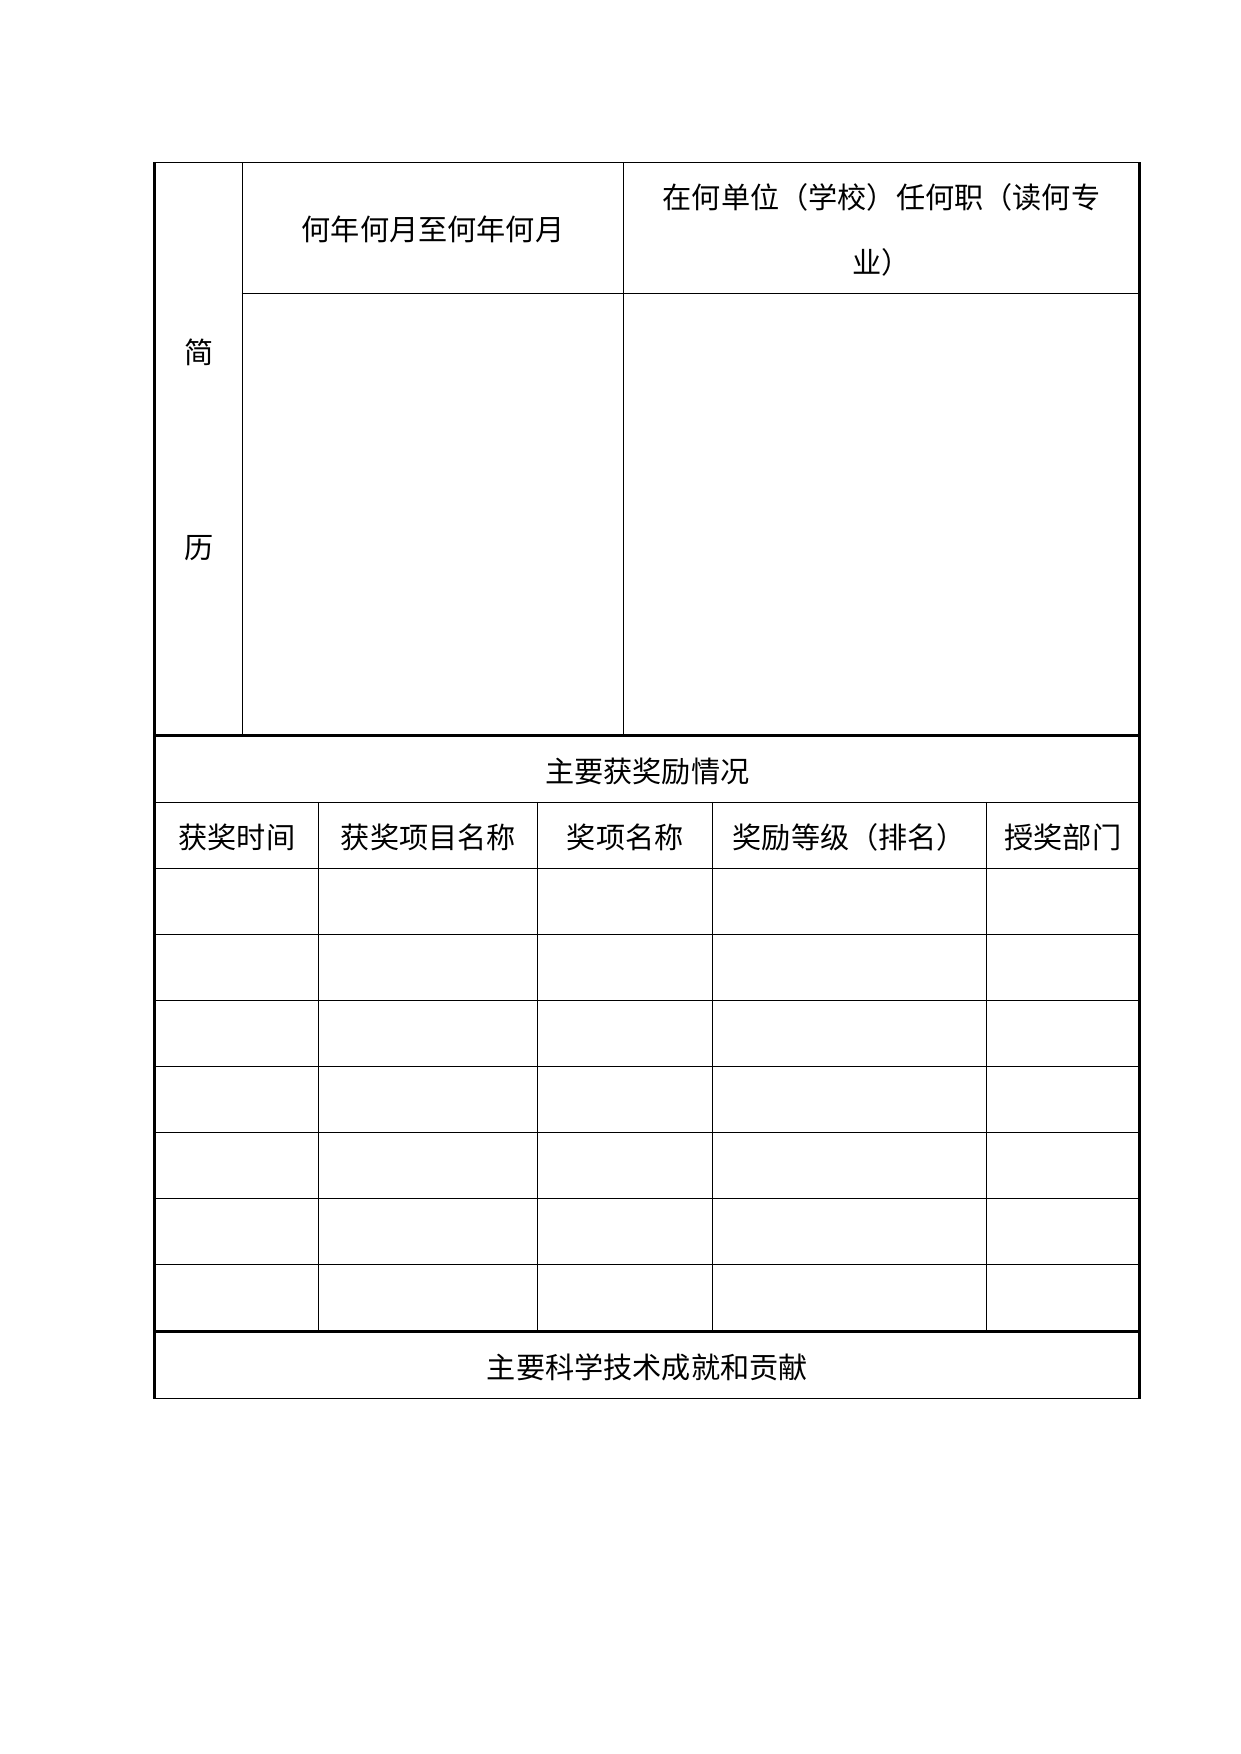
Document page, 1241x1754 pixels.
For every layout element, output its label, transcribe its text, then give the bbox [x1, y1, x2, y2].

table_cell [987, 1067, 1138, 1132]
table_cell [987, 1265, 1138, 1330]
table_cell [538, 1265, 712, 1330]
table_cell 获奖项目名称 [319, 803, 537, 868]
table_cell 奖项名称 [538, 803, 712, 868]
table_cell [987, 1001, 1138, 1066]
table_cell 奖励等级（排名） [713, 803, 986, 868]
table_cell [319, 869, 537, 934]
table_cell 获奖时间 [156, 803, 318, 868]
table_cell [987, 869, 1138, 934]
table_cell [319, 935, 537, 1000]
table_cell 主要获奖励情况 [156, 737, 1138, 802]
table_cell [156, 869, 318, 934]
table_cell 何年何月至何年何月 [243, 163, 623, 293]
table_cell [319, 1133, 537, 1198]
table_cell [319, 1067, 537, 1132]
table_cell [319, 1265, 537, 1330]
table_cell [156, 1265, 318, 1330]
table_cell [713, 1067, 986, 1132]
table_cell [156, 1199, 318, 1264]
table_cell [713, 1133, 986, 1198]
table_cell [538, 935, 712, 1000]
table_cell [156, 1067, 318, 1132]
table_cell [156, 935, 318, 1000]
table_cell [319, 1199, 537, 1264]
table_cell [538, 1199, 712, 1264]
table_cell [319, 1001, 537, 1066]
table_cell [987, 1199, 1138, 1264]
table_cell [713, 1199, 986, 1264]
table_cell 简 历 [156, 163, 242, 734]
table_cell [987, 935, 1138, 1000]
table_cell [713, 1265, 986, 1330]
table_cell [987, 1133, 1138, 1198]
table_cell [713, 869, 986, 934]
table_cell [538, 1001, 712, 1066]
table_cell [538, 869, 712, 934]
table_cell [713, 935, 986, 1000]
table_cell [156, 1133, 318, 1198]
table_cell [624, 294, 1138, 734]
table_cell [243, 294, 623, 734]
table_cell 授奖部门 [987, 803, 1138, 868]
table_cell [713, 1001, 986, 1066]
table_cell [156, 1001, 318, 1066]
table_cell 在何单位（学校）任何职（读何专业） [624, 163, 1138, 293]
table_cell [538, 1067, 712, 1132]
table_cell [538, 1133, 712, 1198]
table_cell 主要科学技术成就和贡献 [156, 1333, 1138, 1398]
